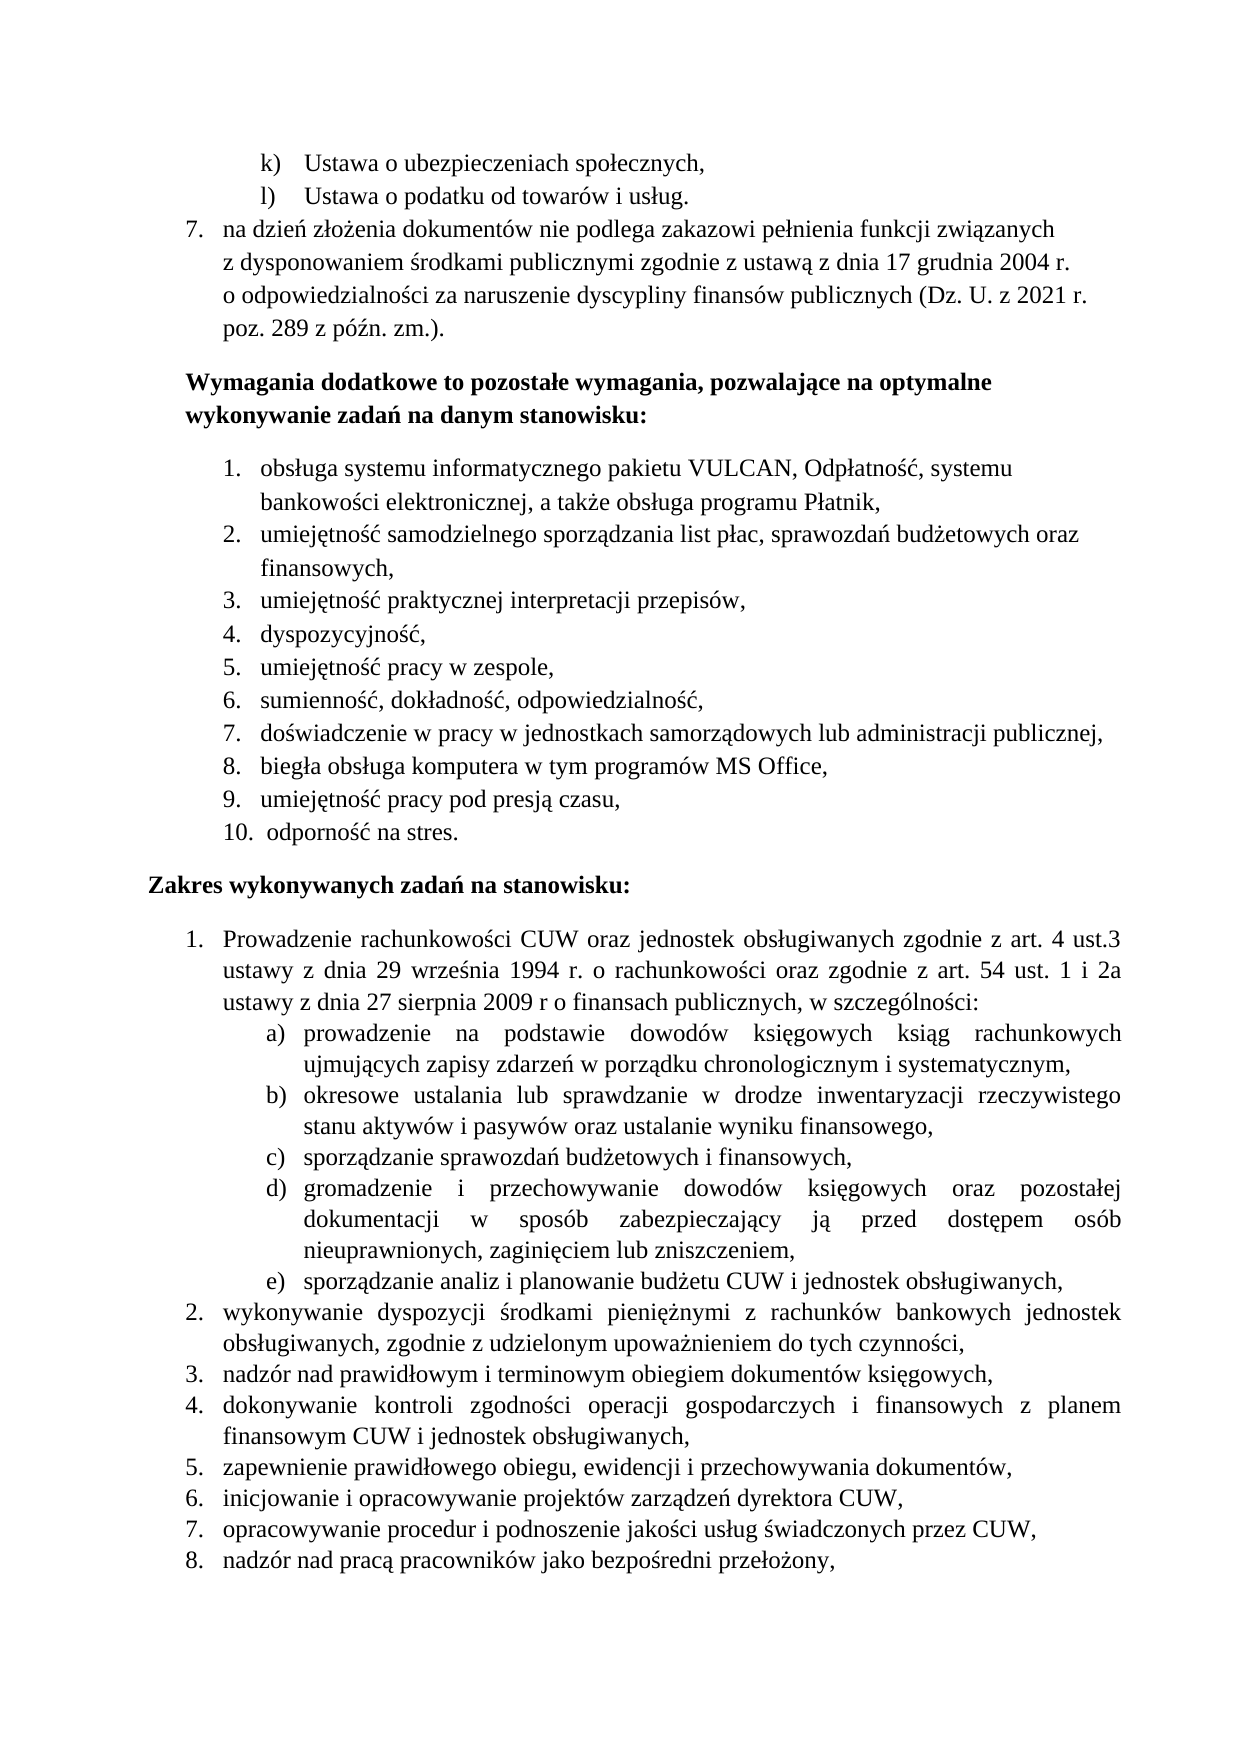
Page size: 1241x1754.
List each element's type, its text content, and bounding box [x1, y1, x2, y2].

list gromadzenie i przechowywanie dowodów księgowych oraz pozostałej dokumentacji w sposób zabezpieczający ją przed dostępem osób nieuprawnionych, zaginięciem lub zniszczeniem, [266, 1173, 1122, 1264]
list obsługa systemu informatycznego pakietu VULCAN, Odpłatność, systemu bankowości elektronicznej, a także obsługa programu Płatnik, [223, 453, 1122, 515]
list dokonywanie kontroli zgodności operacji gospodarczych i finansowych z planem finansowym CUW i jednostek obsługiwanych, [185, 1390, 1122, 1450]
list nadzór nad prawidłowym i terminowym obiegiem dokumentów księgowych, [185, 1359, 1122, 1388]
list doświadczenie w pracy w jednostkach samorządowych lub administracji publicznej, [223, 718, 1122, 746]
list Prowadzenie rachunkowości CUW oraz jednostek obsługiwanych zgodnie z art. 4 ust.3 ustawy z dnia 29 września 1994 r. o rachunkowości oraz zgodnie z art. 54 ust. 1 i 2a ustawy z dnia 27 sierpnia 2009 r o finansach publicznych, w szczególności: [185, 924, 1122, 1015]
list nadzór nad pracą pracowników jako bezpośredni przełożony, [185, 1545, 1122, 1574]
list okresowe ustalania lub sprawdzanie w drodze inwentaryzacji rzeczywistego stanu aktywów i pasywów oraz ustalanie wyniku finansowego, [266, 1080, 1122, 1139]
list inicjowanie i opracowywanie projektów zarządzeń dyrektora CUW, [185, 1483, 1122, 1512]
list umiejętność pracy w zespole, [223, 652, 1122, 680]
list umiejętność pracy pod presją czasu, [223, 784, 1122, 812]
list odporność na stres. [223, 817, 1122, 846]
list zapewnienie prawidłowego obiegu, ewidencji i przechowywania dokumentów, [185, 1452, 1122, 1481]
list wykonywanie dyspozycji środkami pieniężnymi z rachunków bankowych jednostek obsługiwanych, zgodnie z udzielonym upoważnieniem do tych czynności, [185, 1297, 1122, 1357]
list umiejętność praktycznej interpretacji przepisów, [223, 586, 1122, 614]
list biegła obsługa komputera w tym programów MS Office, [223, 751, 1122, 779]
list sporządzanie sprawozdań budżetowych i finansowych, [266, 1142, 1122, 1171]
list dyspozycyjność, [223, 619, 1122, 647]
list opracowywanie procedur i podnoszenie jakości usług świadczonych przez CUW, [185, 1514, 1122, 1543]
list na dzień złożenia dokumentów nie podlega zakazowi pełnienia funkcji związanych z dysponowaniem środkami publicznymi zgodnie z ustawą z dnia 17 grudnia 2004 r. o odpowiedzialności za naruszenie dyscypliny finansów publicznych (Dz. U. z 2021 r. poz. 289 z późn. zm.). [185, 214, 1122, 342]
text Wymagania dodatkowe to pozostałe wymagania, pozwalające na optymalne wykonywanie zadań na danym stanowisku: [185, 367, 1122, 428]
text Zakres wykonywanych zadań na stanowisku: [148, 871, 1122, 899]
list sumienność, dokładność, odpowiedzialność, [223, 685, 1122, 713]
list sporządzanie analiz i planowanie budżetu CUW i jednostek obsługiwanych, [266, 1266, 1122, 1295]
list prowadzenie na podstawie dowodów księgowych ksiąg rachunkowych ujmujących zapisy zdarzeń w porządku chronologicznym i systematycznym, [266, 1018, 1122, 1077]
list Ustawa o podatku od towarów i usług. [260, 181, 1122, 209]
list Ustawa o ubezpieczeniach społecznych, [260, 148, 1122, 176]
list umiejętność samodzielnego sporządzania list płac, sprawozdań budżetowych oraz finansowych, [223, 519, 1122, 581]
